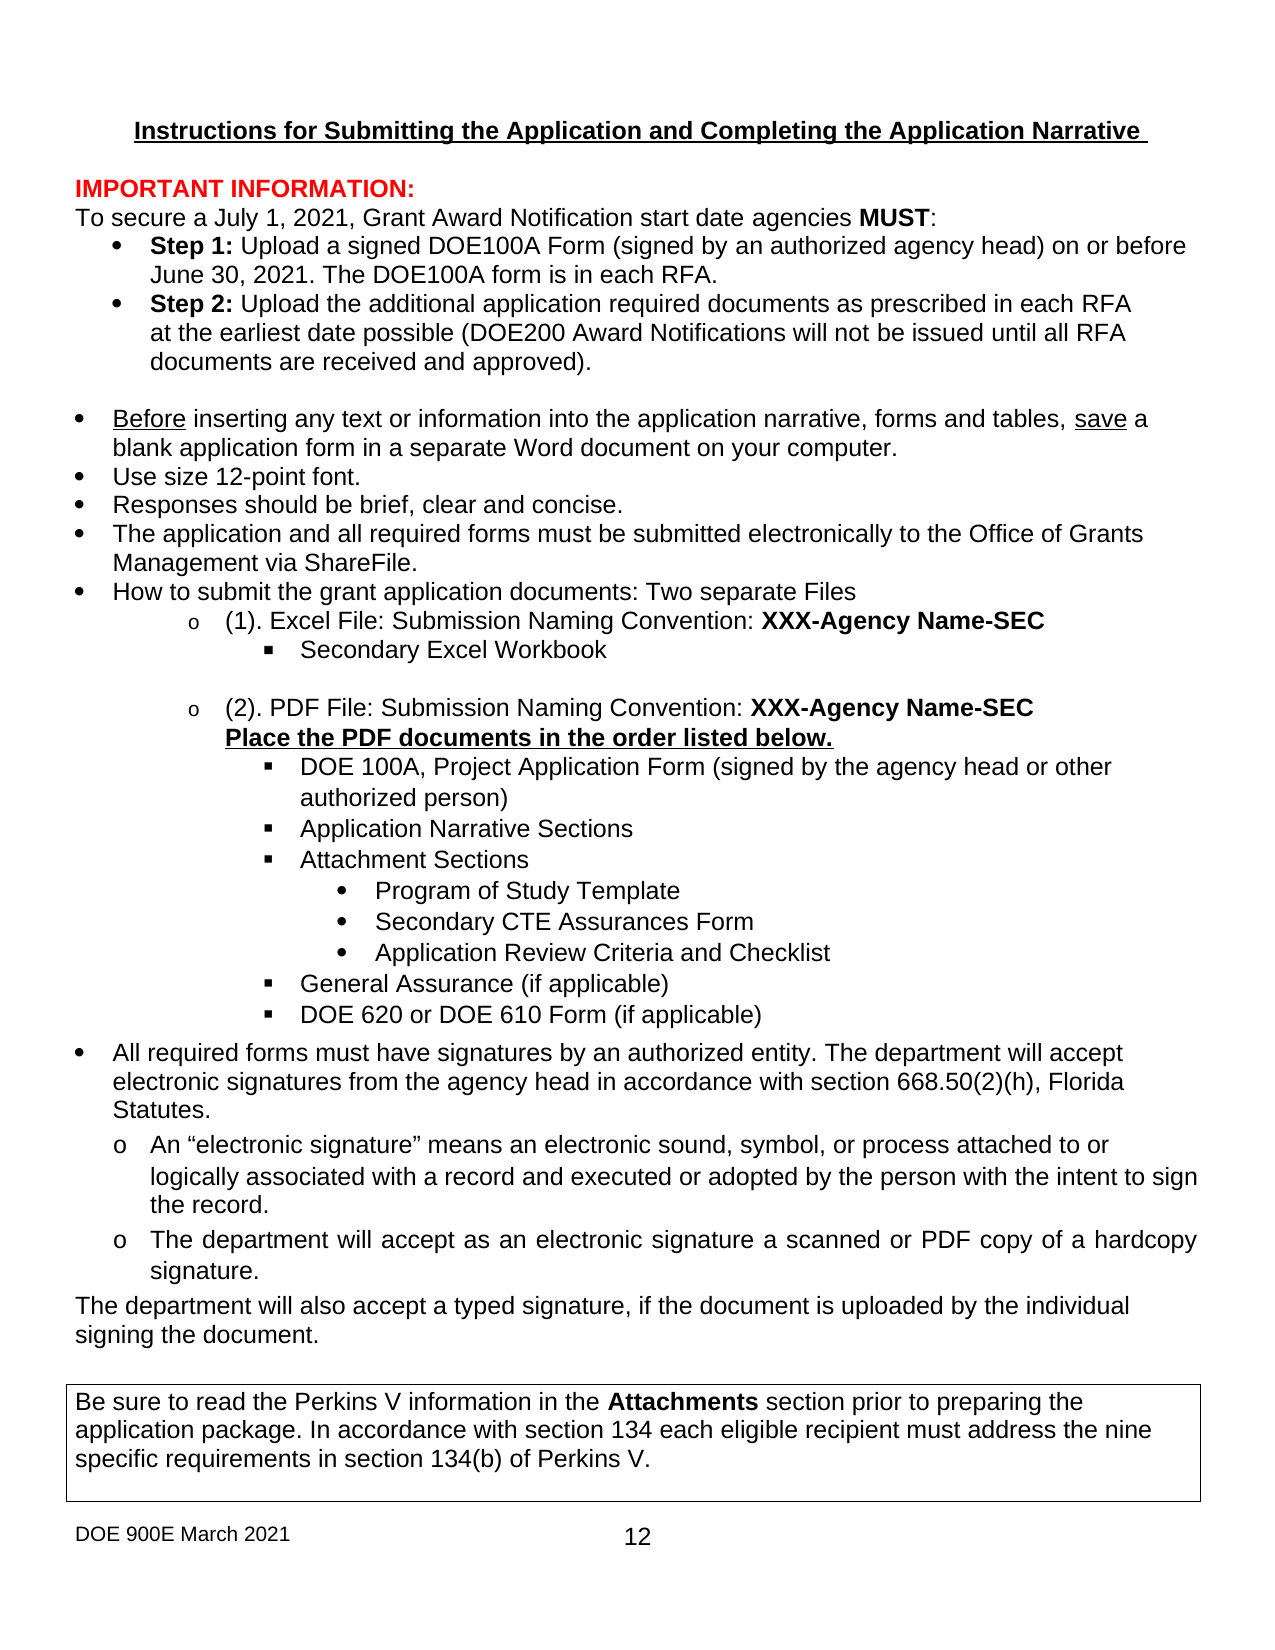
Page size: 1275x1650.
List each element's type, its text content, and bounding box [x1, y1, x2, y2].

text Instructions for Submitting the Application and Completing the Application Narrative [75, 116, 1200, 145]
text Place the PDF documents in the order listed below. [225, 723, 1200, 751]
list Secondary CTE Assurances Form [337, 907, 1200, 936]
list An “electronic signature” means an electronic sound, symbol, or process attached to or logically associated with a record and executed or adopted by the person with the intent to sign the record. [112, 1131, 1200, 1219]
list Application Narrative Sections [262, 814, 1200, 842]
list DOE 100A, Project Application Form (signed by the agency head or other authorized person) [262, 751, 1200, 811]
text To secure a July 1, 2021, Grant Award Notification start date agencies MUST:​ [75, 202, 1200, 231]
list Application Review Criteria and Checklist [337, 938, 1200, 967]
text The department will also accept a typed signature, if the document is uploaded by the individual signing the document. [75, 1291, 1200, 1349]
list How to submit the grant application documents: Two separate Files [75, 577, 1200, 606]
list (2). PDF File: Submission Naming Convention: XXX-Agency Name-SEC [187, 693, 1200, 723]
list Step 1: Upload a signed DOE100A Form (signed by an authorized agency head) on or before June 30, 2021. The DOE100A form is in each RFA.​ [112, 231, 1200, 289]
text Be sure to read the Perkins V information in the Attachments section prior to preparing the application package. In accordance with section 134 each eligible recipient must address the nine specific requirements in section 134(b) of Perkins V. [67, 1385, 1200, 1473]
list Program of Study Template [337, 876, 1200, 905]
list The department will accept as an electronic signature a scanned or PDF copy of a hardcopy signature. [112, 1225, 1200, 1285]
list (1). Excel File: Submission Naming Convention: XXX-Agency Name-SEC [187, 606, 1200, 635]
list Before inserting any text or information into the application narrative, forms and tables, save a blank application form in a separate Word document on your computer. [75, 404, 1200, 462]
list Secondary Excel Workbook [262, 635, 1200, 664]
list DOE 620 or DOE 610 Form (if applicable) [262, 1001, 1200, 1029]
list All required forms must have signatures by an authorized entity. The department will accept electronic signatures from the agency head in accordance with section 668.50(2)(h), Florida Statutes. [75, 1038, 1200, 1124]
list The application and all required forms must be submitted electronically to the Office of Grants Management via ShareFile. [75, 519, 1200, 577]
list Responses should be brief, clear and concise. [75, 490, 1200, 519]
list Use size 12-point font. [75, 462, 1200, 490]
list Attachment Sections [262, 845, 1200, 874]
list Step 2: Upload the additional application required documents as prescribed in each RFA at the earliest date possible (DOE200 Award Notifications will not be issued until all RFA documents are received and approved).​ [112, 289, 1200, 375]
text IMPORTANT INFORMATION:​ [75, 174, 1200, 202]
list General Assurance (if applicable) [262, 969, 1200, 998]
